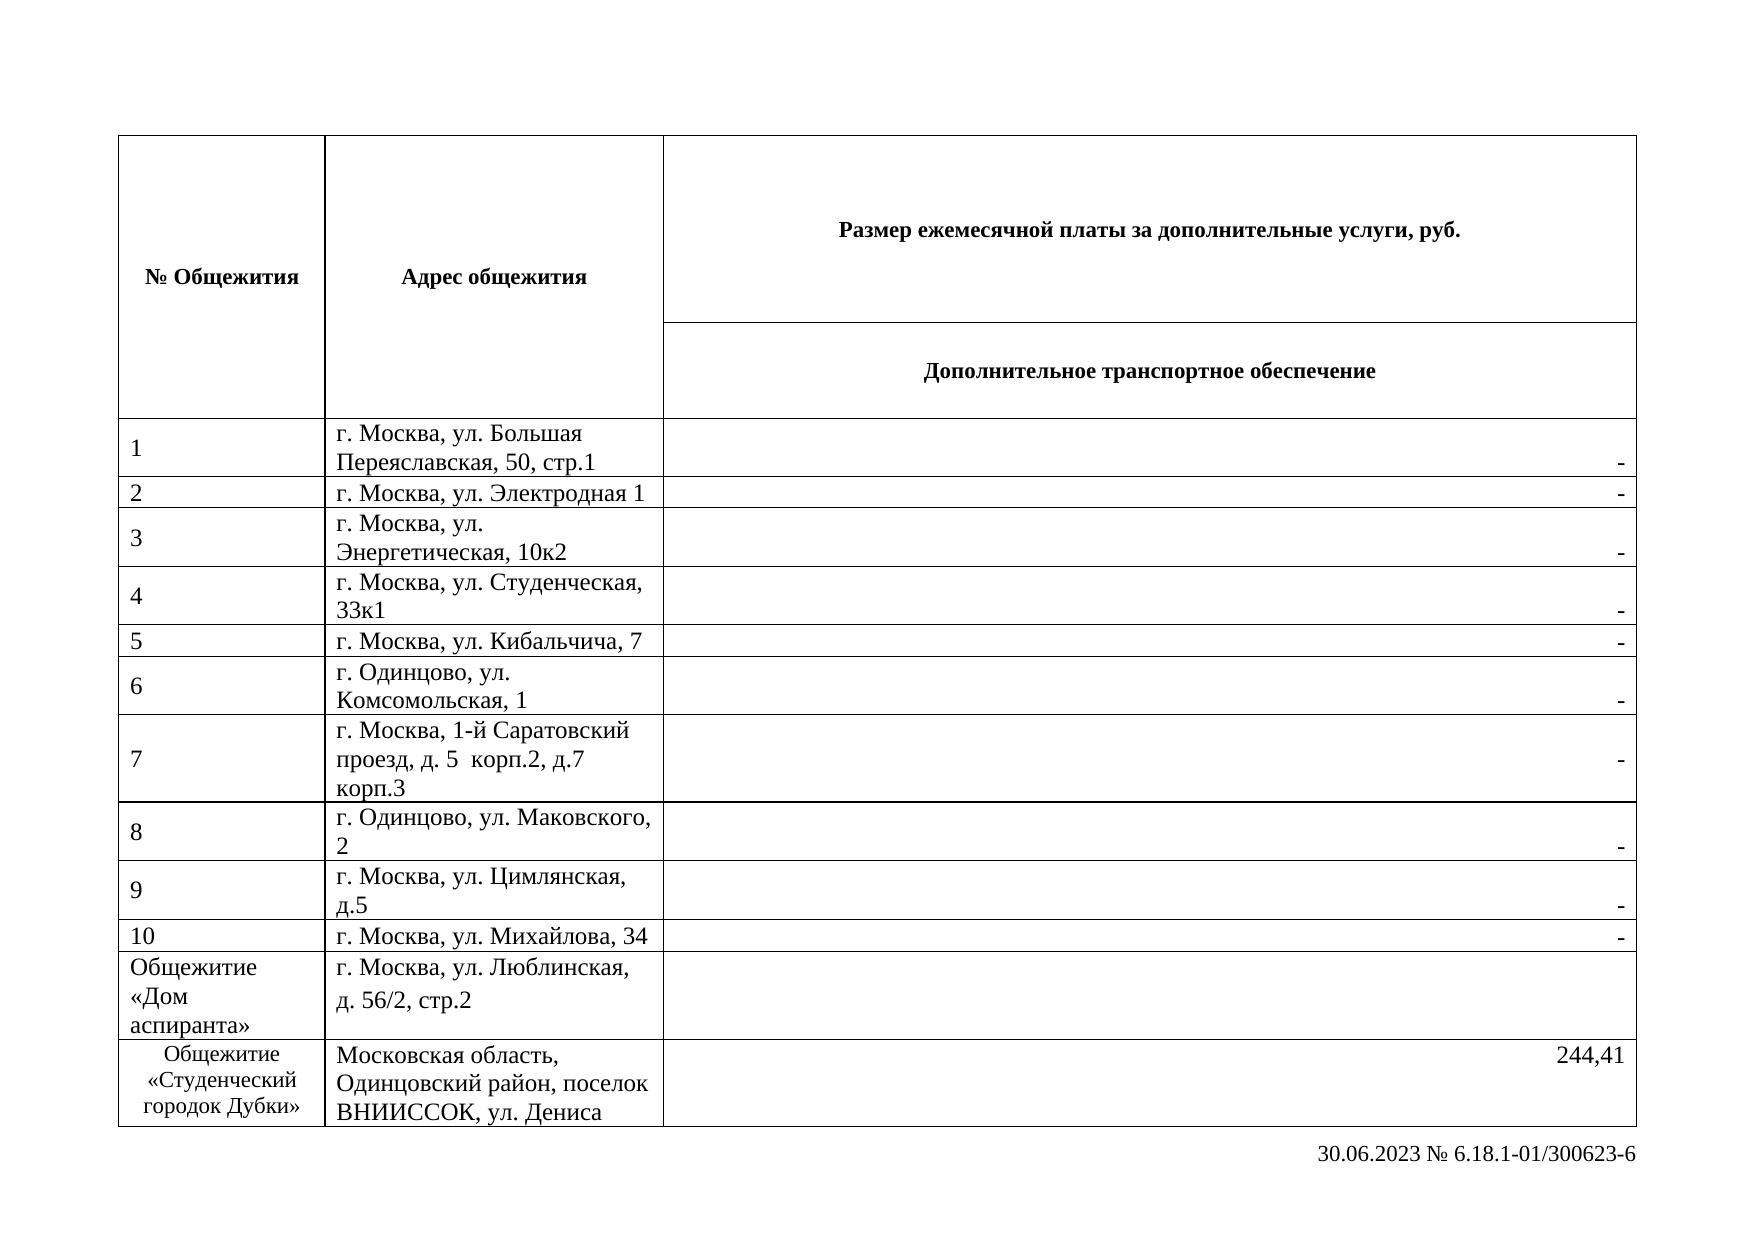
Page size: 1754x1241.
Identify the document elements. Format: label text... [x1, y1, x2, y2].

table_cell 10 [119, 920, 324, 951]
table_cell г. Москва, ул. Студенческая, 33к1 [326, 567, 663, 624]
table_cell 2 [119, 477, 324, 507]
table_cell 9 [119, 861, 324, 918]
table_cell 8 [119, 803, 324, 860]
table_cell - [664, 803, 1636, 860]
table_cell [119, 1040, 324, 1126]
table_header Адрес общежития [326, 136, 663, 417]
table_cell - [664, 508, 1636, 566]
table_cell 4 [119, 567, 324, 624]
table_cell Общежитие «Дом аспиранта» [119, 952, 324, 1039]
table_cell - [664, 477, 1636, 507]
table_cell [664, 952, 1636, 1039]
table_cell - [664, 715, 1636, 801]
table_cell 6 [119, 657, 324, 714]
table_cell г. Одинцово, ул. Комсомольская, 1 [326, 657, 663, 714]
table_cell - [664, 920, 1636, 951]
table_cell - [664, 419, 1636, 476]
table_cell г. Москва, 1-й Саратовский проезд, д. 5 корп.2, д.7 корп.3 [326, 715, 663, 801]
table_cell г. Москва, ул. Люблинская, д. 56/2, стр.2 [326, 952, 663, 1039]
table_header Размер ежемесячной платы за дополнительные услуги, руб. [664, 136, 1636, 322]
table_cell г. Москва, ул. Энергетическая, 10к2 [326, 508, 663, 566]
table_cell 7 [119, 715, 324, 801]
table_cell г. Москва, ул. Электродная 1 [326, 477, 663, 507]
table_header № Общежития [119, 136, 324, 417]
table_cell - [664, 861, 1636, 918]
table_cell - [664, 657, 1636, 714]
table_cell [326, 1040, 663, 1126]
table_cell г. Москва, ул. Михайлова, 34 [326, 920, 663, 951]
table_cell г. Москва, ул. Цимлянская, д.5 [326, 861, 663, 918]
table_cell 244,41 [664, 1040, 1636, 1126]
table_cell г. Одинцово, ул. Маковского, 2 [326, 803, 663, 860]
table_cell 1 [119, 419, 324, 476]
table_cell Дополнительное транспортное обеспечение [664, 323, 1636, 417]
table_cell г. Москва, ул. Большая Переяславская, 50, стр.1 [326, 419, 663, 476]
table_cell г. Москва, ул. Кибальчича, 7 [326, 625, 663, 656]
table_cell 5 [119, 625, 324, 656]
table_cell - [664, 625, 1636, 656]
table_cell - [664, 567, 1636, 624]
table_cell 3 [119, 508, 324, 566]
